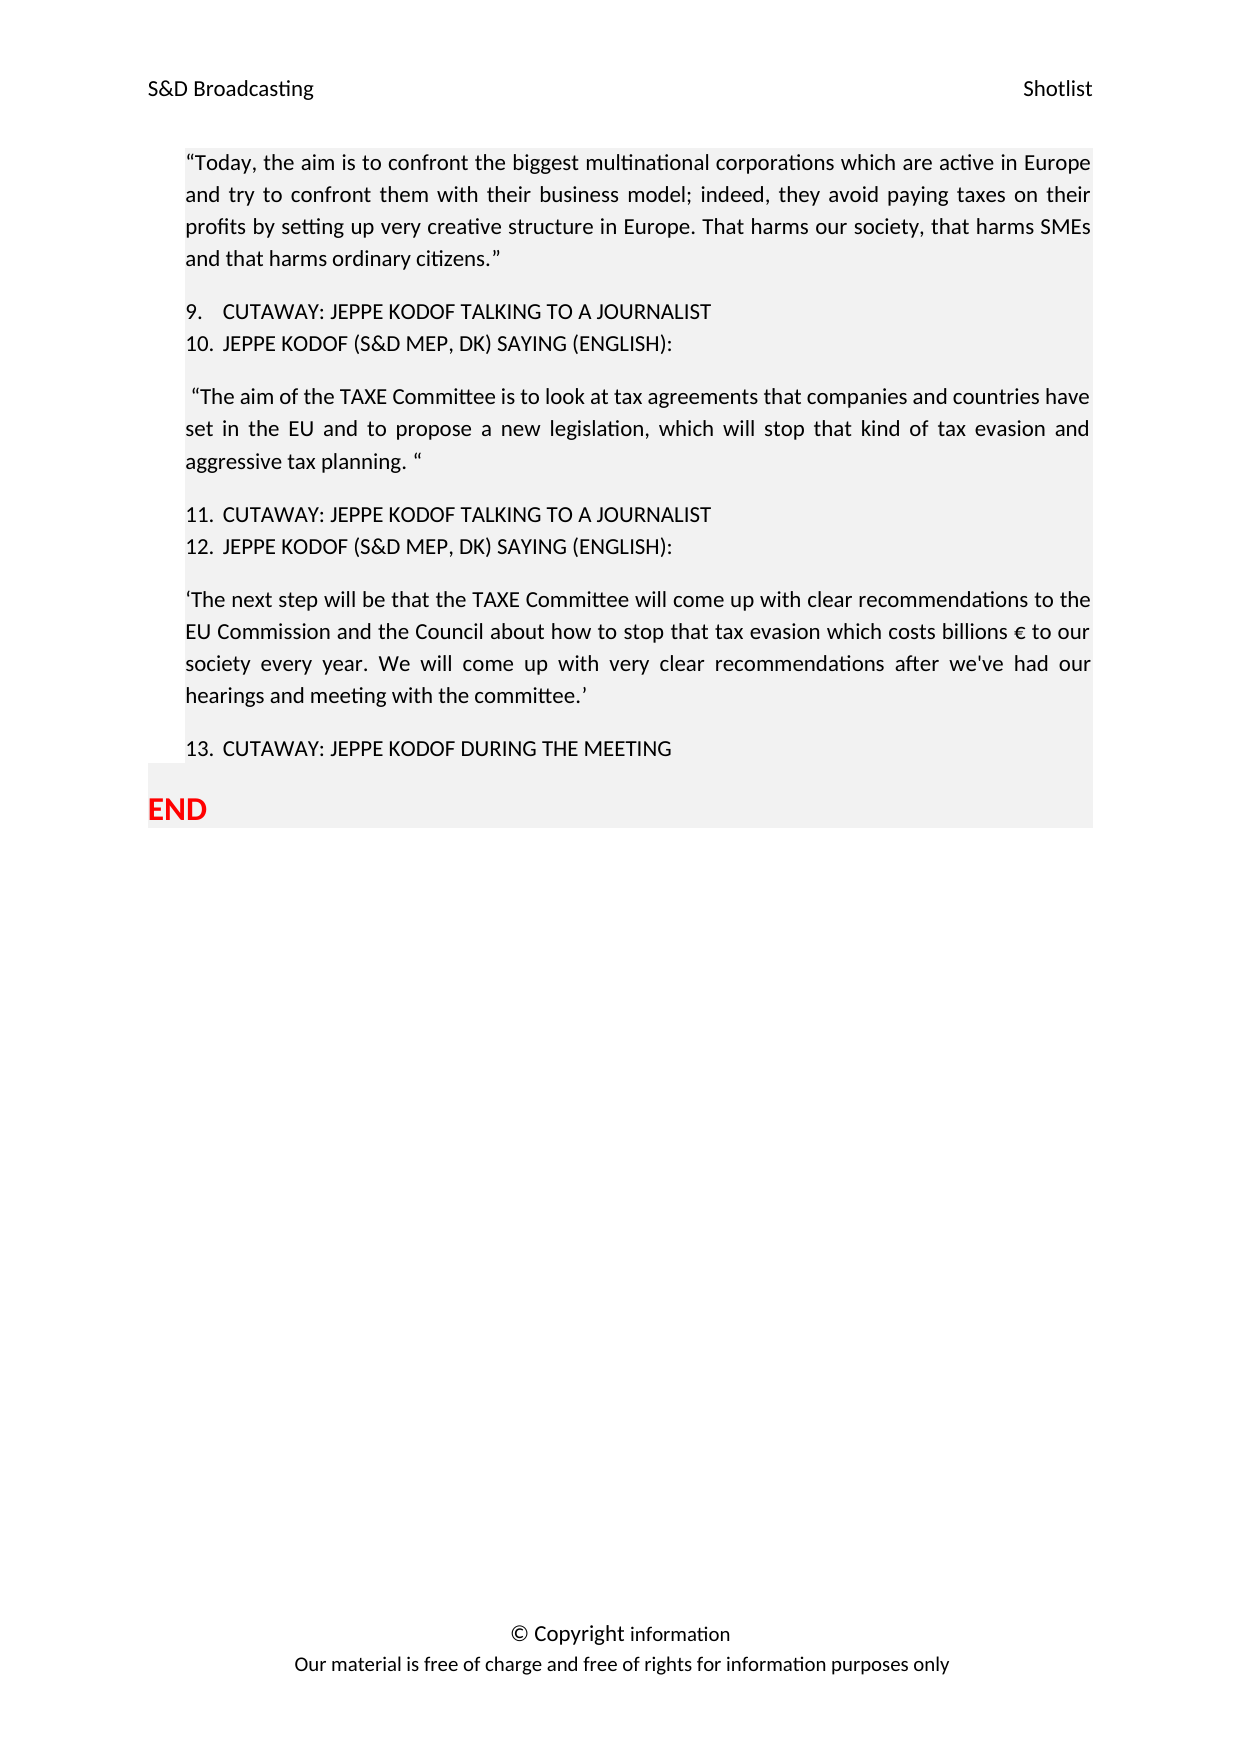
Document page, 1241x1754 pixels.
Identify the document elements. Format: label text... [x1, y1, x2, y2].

list CUTAWAY: JEPPE KODOF DURING THE MEETING [185, 734, 1093, 763]
list CUTAWAY: JEPPE KODOF TALKING TO A JOURNALIST [185, 500, 1093, 528]
text ‘The next step will be that the TAXE Committee will come up with clear recommendations to the EU Commission and the Council about how to stop that tax evasion which costs billions € to our society every year. We will come up with very clear recommendations after we've had our hearings and meeting with the committee.’ [185, 585, 1093, 709]
text “Today, the aim is to confront the biggest multinational corporations which are active in Europe and try to confront them with their business model; indeed, they avoid paying taxes on their profits by setting up very creative structure in Europe. That harms our society, that harms SMEs and that harms ordinary citizens.” [185, 148, 1093, 272]
text END [148, 788, 1093, 828]
list CUTAWAY: JEPPE KODOF TALKING TO A JOURNALIST [185, 297, 1093, 325]
list JEPPE KODOF (S&D MEP, DK) SAYING (ENGLISH): [185, 532, 1093, 560]
text “The aim of the TAXE Committee is to look at tax agreements that companies and countries have set in the EU and to propose a new legislation, which will stop that kind of tax evasion and aggressive tax planning. “ [185, 382, 1093, 475]
list JEPPE KODOF (S&D MEP, DK) SAYING (ENGLISH): [185, 329, 1093, 357]
